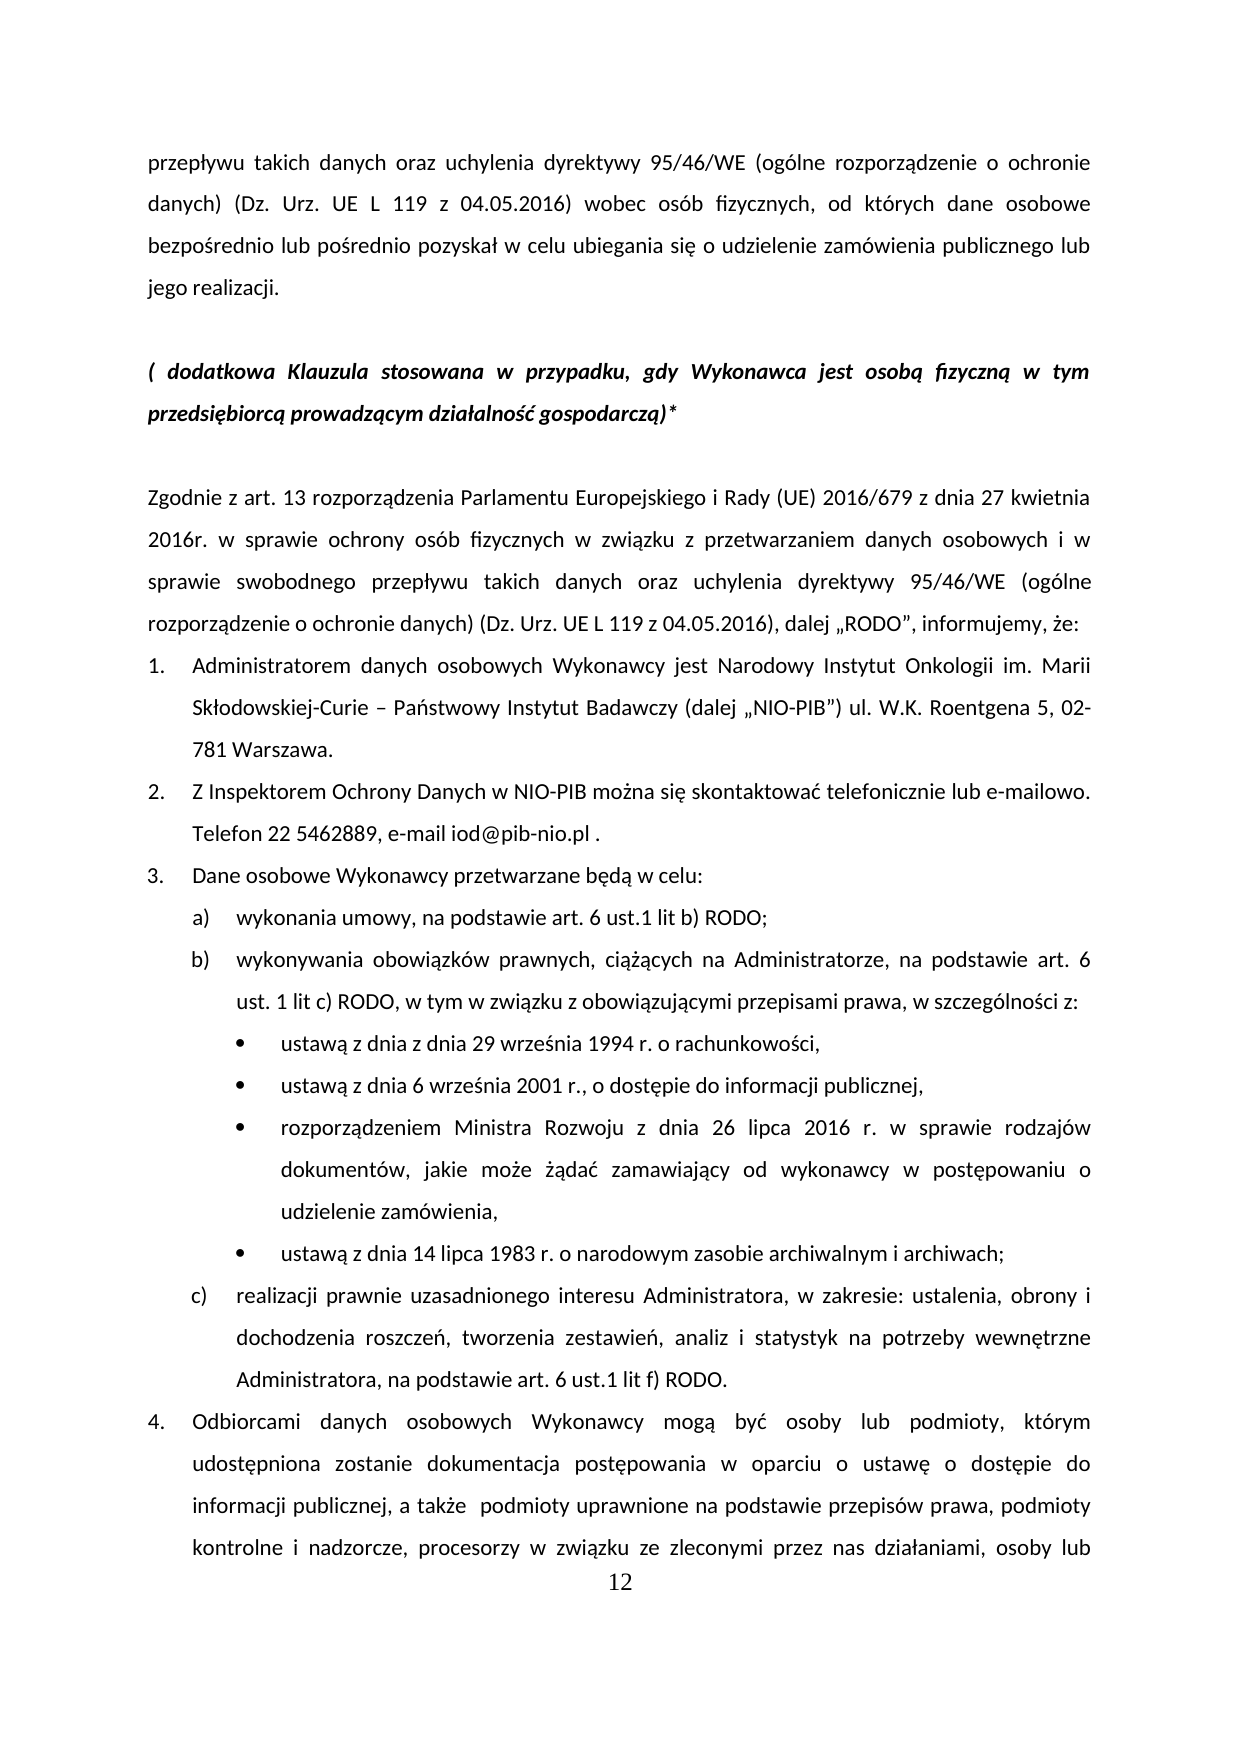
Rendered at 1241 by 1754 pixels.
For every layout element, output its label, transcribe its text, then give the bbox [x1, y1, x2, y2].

list wykonania umowy, na podstawie art. 6 ust.1 lit b) RODO; [192, 903, 1093, 931]
list wykonywania obowiązków prawnych, ciążących na Administratorze, na podstawie art. 6 ust. 1 lit c) RODO, w tym w związku z obowiązującymi przepisami prawa, w szczególności z: [191, 945, 1093, 1015]
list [148, 1407, 1093, 1561]
list ustawą z dnia z dnia 29 września 1994 r. o rachunkowości, [236, 1029, 1093, 1057]
list Z Inspektorem Ochrony Danych w NIO-PIB można się skontaktować telefonicznie lub e-mailowo. Telefon 22 5462889, e-mail iod@pib-nio.pl . [148, 777, 1093, 847]
list realizacji prawnie uzasadnionego interesu Administratora, w zakresie: ustalenia, obrony i dochodzenia roszczeń, tworzenia zestawień, analiz i statystyk na potrzeby wewnętrzne Administratora, na podstawie art. 6 ust.1 lit f) RODO. [191, 1281, 1093, 1393]
list Dane osobowe Wykonawcy przetwarzane będą w celu: [147, 861, 1093, 889]
list ustawą z dnia 14 lipca 1983 r. o narodowym zasobie archiwalnym i archiwach; [236, 1239, 1093, 1267]
list ustawą z dnia 6 września 2001 r., o dostępie do informacji publicznej, [236, 1071, 1093, 1099]
text ( dodatkowa Klauzula stosowana w przypadku, gdy Wykonawca jest osobą fizyczną w tym przedsiębiorcą prowadzącym działalność gospodarczą)* [148, 357, 1093, 427]
text Zgodnie z art. 13 rozporządzenia Parlamentu Europejskiego i Rady (UE) 2016/679 z dnia 27 kwietnia 2016r. w sprawie ochrony osób fizycznych w związku z przetwarzaniem danych osobowych i w sprawie swobodnego przepływu takich danych oraz uchylenia dyrektywy 95/46/WE (ogólne rozporządzenie o ochronie danych) (Dz. Urz. UE L 119 z 04.05.2016), dalej „RODO”, informujemy, że: [148, 483, 1093, 637]
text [148, 148, 1093, 302]
list rozporządzeniem Ministra Rozwoju z dnia 26 lipca 2016 r. w sprawie rodzajów dokumentów, jakie może żądać zamawiający od wykonawcy w postępowaniu o udzielenie zamówienia, [236, 1113, 1093, 1225]
list Administratorem danych osobowych Wykonawcy jest Narodowy Instytut Onkologii im. Marii Skłodowskiej-Curie – Państwowy Instytut Badawczy (dalej „NIO-PIB”) ul. W.K. Roentgena 5, 02-781 Warszawa. [148, 651, 1093, 763]
